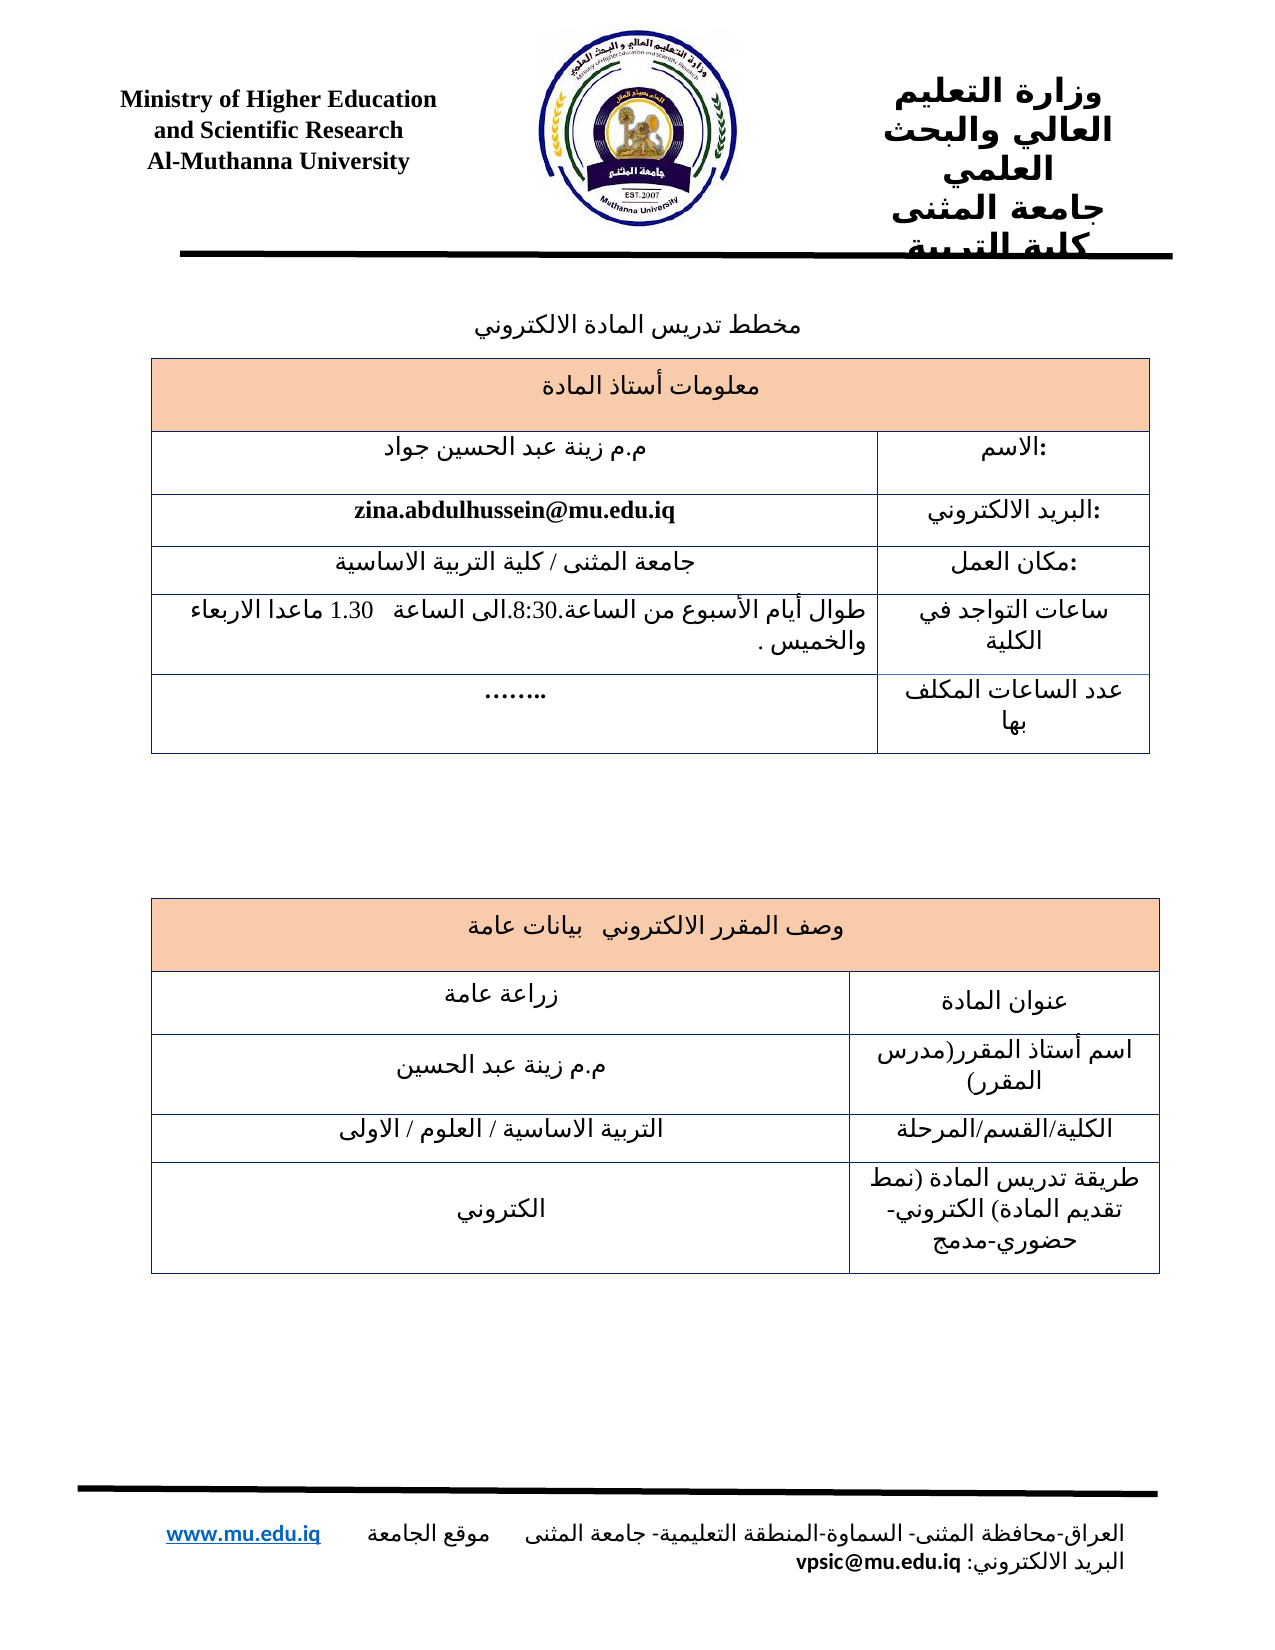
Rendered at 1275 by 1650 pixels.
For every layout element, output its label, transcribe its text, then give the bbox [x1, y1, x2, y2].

table_cell ساعات التواجد في الكلية [878, 595, 1149, 674]
table_cell …….. [152, 675, 877, 753]
table_cell اسم أستاذ المقرر(مدرس المقرر) [850, 1035, 1159, 1113]
table_cell م.م زينة عبد الحسين جواد [152, 432, 877, 494]
table_header معلومات أستاذ المادة [152, 359, 1149, 431]
table_header وصف المقرر الالكتروني بيانات عامة [152, 899, 1159, 971]
table_cell جامعة المثنى / كلية التربية الاساسية [152, 547, 877, 594]
table_cell البريد الالكتروني: [878, 495, 1149, 546]
picture [536, 27, 739, 229]
table_cell الكلية/القسم/المرحلة [850, 1115, 1159, 1162]
table_cell الاسم: [878, 432, 1149, 494]
table_cell الكتروني [152, 1163, 849, 1273]
table_cell زراعة عامة [152, 972, 849, 1034]
table_cell م.م زينة عبد الحسين [152, 1035, 849, 1113]
table_cell zina.abdulhussein@mu.edu.iq [152, 495, 877, 546]
table_cell طوال أيام الأسبوع من الساعة.8:30.الى الساعة 1.30 ماعدا الاربعاء والخميس . [152, 595, 877, 674]
table_cell التربية الاساسية / العلوم / الاولى [152, 1115, 849, 1162]
table_cell مكان العمل: [878, 547, 1149, 594]
text مخطط تدريس المادة الالكتروني [150, 310, 1125, 338]
table_cell عدد الساعات المكلف بها [878, 675, 1149, 753]
table_cell عنوان المادة [850, 972, 1159, 1034]
table_cell طريقة تدريس المادة (نمط تقديم المادة) الكتروني-حضوري-مدمج [850, 1163, 1159, 1273]
